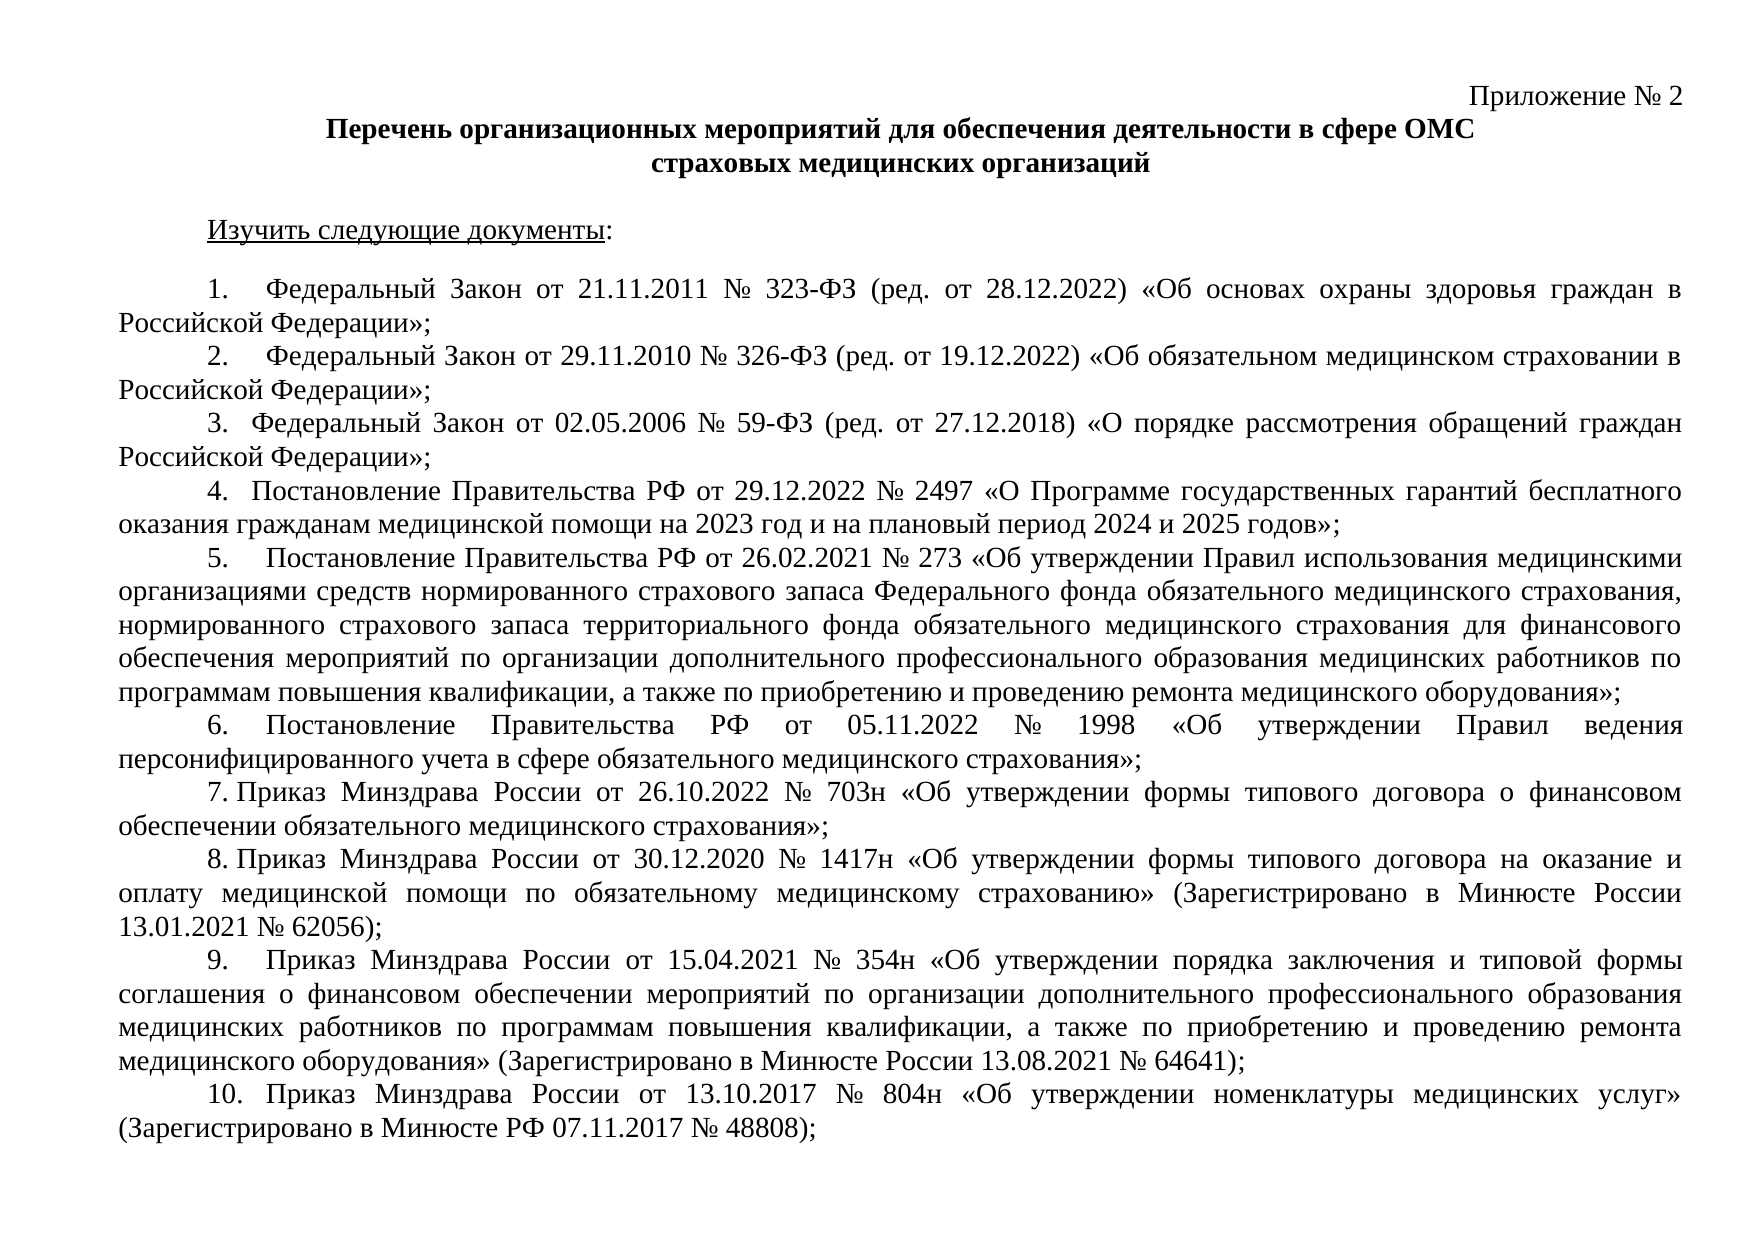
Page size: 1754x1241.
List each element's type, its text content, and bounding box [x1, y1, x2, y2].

list Приказ Минздрава России от 15.04.2021 № 354н «Об утверждении порядка заключения и типовой формы соглашения о финансовом обеспечении мероприятий по организации дополнительного профессионального образования медицинских работников по программам повышения квалификации, а также по приобретению и проведению ремонта медицинского оборудования» (Зарегистрировано в Минюсте России 13.08.2021 № 64641); [118, 942, 1683, 1076]
list Федеральный Закон от 21.11.2011 № 323-ФЗ (ред. от 28.12.2022) «Об основах охраны здоровья граждан в Российской Федерации»; [118, 271, 1683, 338]
text Перечень организационных мероприятий для обеспечения деятельности в сфере ОМС [118, 111, 1683, 145]
list Приказ Минздрава России от 30.12.2020 № 1417н «Об утверждении формы типового договора на оказание и оплату медицинской помощи по обязательному медицинскому страхованию» (Зарегистрировано в Минюсте России 13.01.2021 № 62056); [118, 842, 1683, 942]
list Федеральный Закон от 29.11.2010 № 326-ФЗ (ред. от 19.12.2022) «Об обязательном медицинском страховании в Российской Федерации»; [118, 338, 1683, 406]
list Постановление Правительства РФ от 26.02.2021 № 273 «Об утверждении Правил использования медицинскими организациями средств нормированного страхового запаса Федерального фонда обязательного медицинского страхования, нормированного страхового запаса территориального фонда обязательного медицинского страхования для финансового обеспечения мероприятий по организации дополнительного профессионального образования медицинских работников по программам повышения квалификации, а также по приобретению и проведению ремонта медицинского оборудования»; [118, 540, 1683, 707]
text Приложение № 2 [118, 78, 1683, 111]
list Приказ Минздрава России от 13.10.2017 № 804н «Об утверждении номенклатуры медицинских услуг» (Зарегистрировано в Минюсте РФ 07.11.2017 № 48808); [118, 1076, 1683, 1143]
text страховых медицинских организаций [118, 145, 1683, 178]
list Постановление Правительства РФ от 29.12.2022 № 2497 «О Программе государственных гарантий бесплатного оказания гражданам медицинской помощи на 2023 год и на плановый период 2024 и 2025 годов»; [118, 473, 1683, 540]
list Приказ Минздрава России от 26.10.2022 № 703н «Об утверждении формы типового договора о финансовом обеспечении обязательного медицинского страхования»; [118, 774, 1683, 842]
list Федеральный Закон от 02.05.2006 № 59-ФЗ (ред. от 27.12.2018) «О порядке рассмотрения обращений граждан Российской Федерации»; [118, 406, 1683, 473]
list Постановление Правительства РФ от 05.11.2022 № 1998 «Об утверждении Правил ведения персонифицированного учета в сфере обязательного медицинского страхования»; [118, 707, 1683, 774]
text Изучить следующие документы: [118, 212, 1683, 246]
